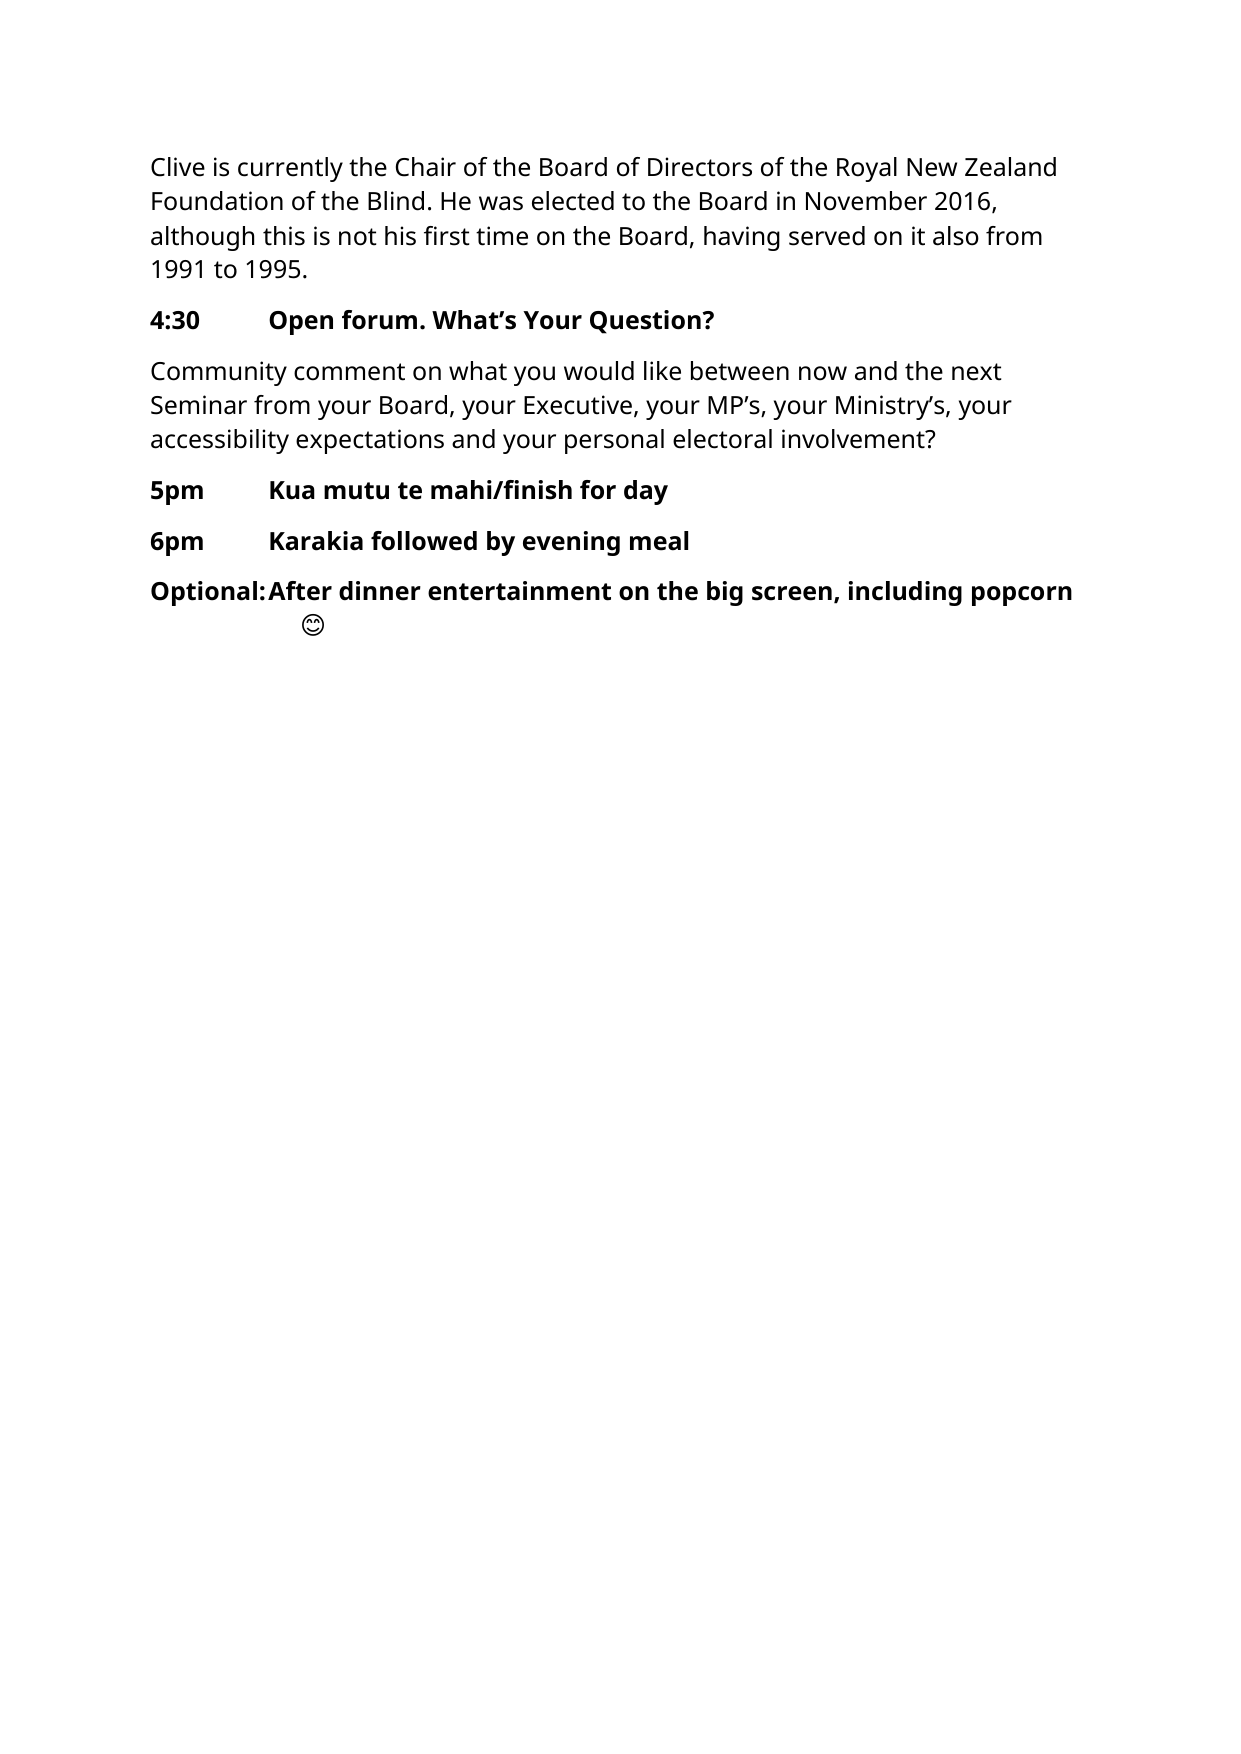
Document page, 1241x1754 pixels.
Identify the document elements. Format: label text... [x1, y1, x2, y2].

text Clive is currently the Chair of the Board of Directors of the Royal New Zealand Foundation of the Blind. He was elected to the Board in November 2016, although this is not his first time on the Board, having served on it also from 1991 to 1995. [150, 150, 1090, 286]
text Community comment on what you would like between now and the next Seminar from your Board, your Executive, your MP’s, your Ministry’s, your accessibility expectations and your personal electoral involvement? [150, 354, 1090, 456]
subtitle 6pm Karakia followed by evening meal [150, 523, 1090, 557]
subtitle 5pm Kua mutu te mahi/finish for day [150, 472, 1090, 507]
subtitle Optional: After dinner entertainment on the big screen, including popcorn 😊 [150, 574, 1090, 642]
subtitle 4:30 Open forum. What’s Your Question? [150, 303, 1090, 337]
